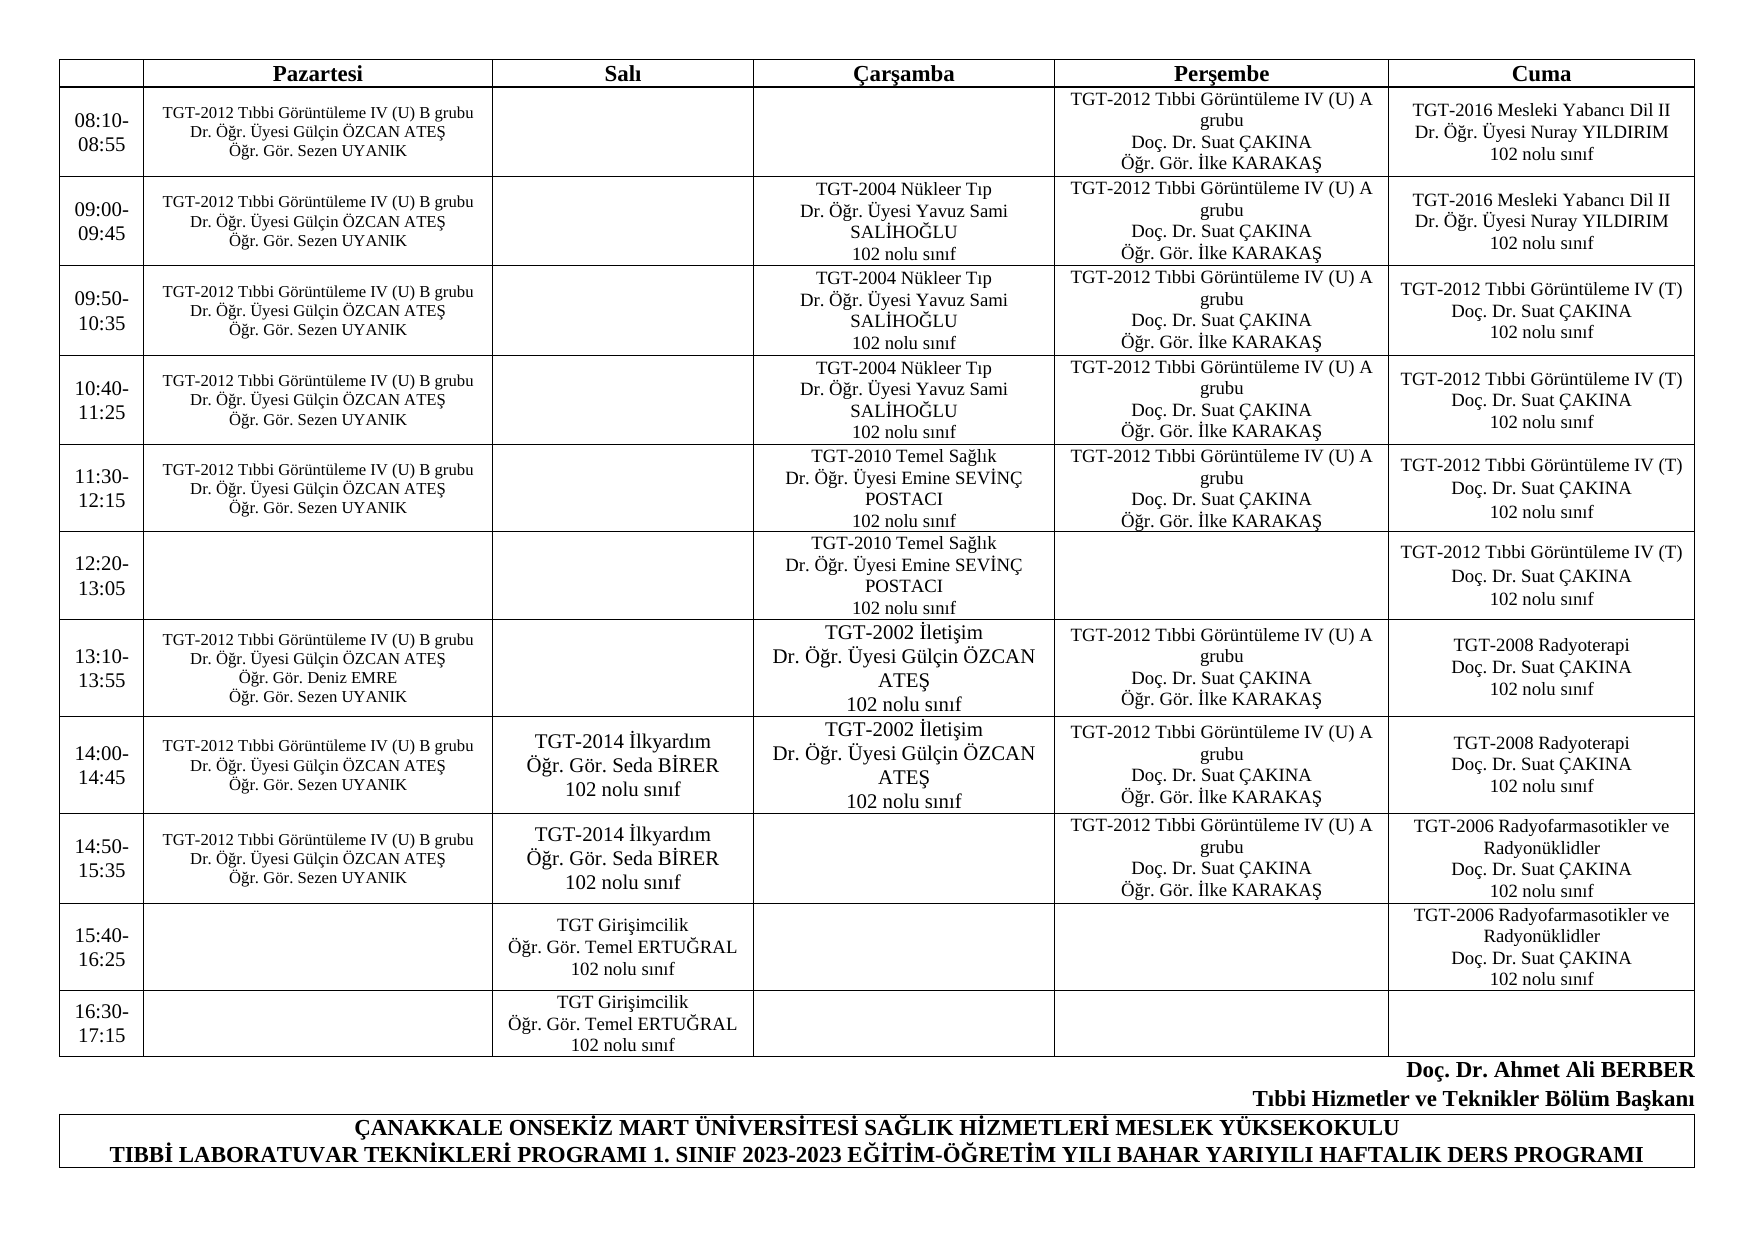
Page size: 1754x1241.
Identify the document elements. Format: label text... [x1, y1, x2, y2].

table_cell [754, 904, 1054, 990]
table_cell TGT-2012 Tıbbi Görüntüleme IV (T) Doç. Dr. Suat ÇAKINA 102 nolu sınıf [1389, 532, 1694, 618]
table_cell TGT-2012 Tıbbi Görüntüleme IV (U) B grubu Dr. Öğr. Üyesi Gülçin ÖZCAN ATEŞ Öğr. Gör. Sezen UYANIK [144, 717, 492, 813]
table_cell 14:00-14:45 [60, 717, 143, 813]
table_cell TGT-2012 Tıbbi Görüntüleme IV (U) B grubu Dr. Öğr. Üyesi Gülçin ÖZCAN ATEŞ Öğr. Gör. Sezen UYANIK [144, 356, 492, 444]
table_cell TGT-2010 Temel Sağlık Dr. Öğr. Üyesi Emine SEVİNÇ POSTACI 102 nolu sınıf [754, 445, 1054, 531]
table_cell TGT-2014 İlkyardım Öğr. Gör. Seda BİRER 102 nolu sınıf [493, 814, 753, 902]
table_cell Çarşamba [754, 60, 1054, 86]
table_cell TGT-2012 Tıbbi Görüntüleme IV (U) A grubu Doç. Dr. Suat ÇAKINA Öğr. Gör. İlke KARAKAŞ [1055, 620, 1388, 716]
table_cell TGT-2008 Radyoterapi Doç. Dr. Suat ÇAKINA 102 nolu sınıf [1389, 717, 1694, 813]
table_cell [144, 532, 492, 618]
table_cell TGT-2012 Tıbbi Görüntüleme IV (U) A grubu Doç. Dr. Suat ÇAKINA Öğr. Gör. İlke KARAKAŞ [1055, 266, 1388, 354]
table_cell TGT-2012 Tıbbi Görüntüleme IV (U) B grubu Dr. Öğr. Üyesi Gülçin ÖZCAN ATEŞ Öğr. Gör. Sezen UYANIK [144, 88, 492, 176]
table_cell 14:50-15:35 [60, 814, 143, 902]
table_cell 11:30-12:15 [60, 445, 143, 531]
table_cell TGT-2002 İletişim Dr. Öğr. Üyesi Gülçin ÖZCAN ATEŞ 102 nolu sınıf [754, 620, 1054, 716]
table_cell TGT-2012 Tıbbi Görüntüleme IV (U) B grubu Dr. Öğr. Üyesi Gülçin ÖZCAN ATEŞ Öğr. Gör. Sezen UYANIK [144, 266, 492, 354]
table_cell [1389, 991, 1694, 1056]
table_cell TGT-2006 Radyofarmasotikler ve Radyonüklidler Doç. Dr. Suat ÇAKINA 102 nolu sınıf [1389, 904, 1694, 990]
table_cell [493, 620, 753, 716]
table_cell Pazartesi [144, 60, 492, 86]
table_cell [1055, 904, 1388, 990]
table_cell [144, 991, 492, 1056]
table_cell [493, 88, 753, 176]
table_cell TGT-2012 Tıbbi Görüntüleme IV (U) A grubu Doç. Dr. Suat ÇAKINA Öğr. Gör. İlke KARAKAŞ [1055, 88, 1388, 176]
table_cell TGT-2016 Mesleki Yabancı Dil II Dr. Öğr. Üyesi Nuray YILDIRIM 102 nolu sınıf [1389, 88, 1694, 176]
table_cell [60, 60, 143, 86]
table_cell TGT-2012 Tıbbi Görüntüleme IV (U) A grubu Doç. Dr. Suat ÇAKINA Öğr. Gör. İlke KARAKAŞ [1055, 445, 1388, 531]
table_cell [493, 532, 753, 618]
table_cell [754, 991, 1054, 1056]
table_cell [493, 445, 753, 531]
table_cell TGT-2012 Tıbbi Görüntüleme IV (U) A grubu Doç. Dr. Suat ÇAKINA Öğr. Gör. İlke KARAKAŞ [1055, 356, 1388, 444]
table_cell TGT-2010 Temel Sağlık Dr. Öğr. Üyesi Emine SEVİNÇ POSTACI 102 nolu sınıf [754, 532, 1054, 618]
table_cell 12:20-13:05 [60, 532, 143, 618]
table_cell Perşembe [1055, 60, 1388, 86]
table_cell TGT-2004 Nükleer Tıp Dr. Öğr. Üyesi Yavuz Sami SALİHOĞLU 102 nolu sınıf [754, 177, 1054, 265]
table_cell 13:10-13:55 [60, 620, 143, 716]
table_cell TGT-2012 Tıbbi Görüntüleme IV (T) Doç. Dr. Suat ÇAKINA 102 nolu sınıf [1389, 445, 1694, 531]
table_cell 16:30-17:15 [60, 991, 143, 1056]
table_cell [493, 356, 753, 444]
table_cell TGT-2012 Tıbbi Görüntüleme IV (U) A grubu Doç. Dr. Suat ÇAKINA Öğr. Gör. İlke KARAKAŞ [1055, 814, 1388, 902]
table_cell TGT-2012 Tıbbi Görüntüleme IV (U) B grubu Dr. Öğr. Üyesi Gülçin ÖZCAN ATEŞ Öğr. Gör. Sezen UYANIK [144, 177, 492, 265]
table_cell TGT-2012 Tıbbi Görüntüleme IV (T) Doç. Dr. Suat ÇAKINA 102 nolu sınıf [1389, 266, 1694, 354]
table_cell [1055, 991, 1388, 1056]
table_cell Salı [493, 60, 753, 86]
table_cell TGT-2016 Mesleki Yabancı Dil II Dr. Öğr. Üyesi Nuray YILDIRIM 102 nolu sınıf [1389, 177, 1694, 265]
table_cell TGT-2006 Radyofarmasotikler ve Radyonüklidler Doç. Dr. Suat ÇAKINA 102 nolu sınıf [1389, 814, 1694, 902]
table_cell TGT-2012 Tıbbi Görüntüleme IV (T) Doç. Dr. Suat ÇAKINA 102 nolu sınıf [1389, 356, 1694, 444]
table_cell TGT-2012 Tıbbi Görüntüleme IV (U) B grubu Dr. Öğr. Üyesi Gülçin ÖZCAN ATEŞ Öğr. Gör. Sezen UYANIK [144, 814, 492, 902]
table_cell TGT-2012 Tıbbi Görüntüleme IV (U) A grubu Doç. Dr. Suat ÇAKINA Öğr. Gör. İlke KARAKAŞ [1055, 177, 1388, 265]
table_cell 09:50-10:35 [60, 266, 143, 354]
table_cell 15:40-16:25 [60, 904, 143, 990]
table_cell TGT-2014 İlkyardım Öğr. Gör. Seda BİRER 102 nolu sınıf [493, 717, 753, 813]
text Doç. Dr. Ahmet Ali BERBER [89, 1057, 1695, 1083]
table_cell TGT-2012 Tıbbi Görüntüleme IV (U) A grubu Doç. Dr. Suat ÇAKINA Öğr. Gör. İlke KARAKAŞ [1055, 717, 1388, 813]
table_cell Cuma [1389, 60, 1694, 86]
table_cell 08:10-08:55 [60, 88, 143, 176]
table_cell TGT-2002 İletişim Dr. Öğr. Üyesi Gülçin ÖZCAN ATEŞ 102 nolu sınıf [754, 717, 1054, 813]
table_cell 10:40-11:25 [60, 356, 143, 444]
table_cell [144, 904, 492, 990]
table_cell 09:00-09:45 [60, 177, 143, 265]
table_cell TGT-2004 Nükleer Tıp Dr. Öğr. Üyesi Yavuz Sami SALİHOĞLU 102 nolu sınıf [754, 266, 1054, 354]
table_cell TGT-2004 Nükleer Tıp Dr. Öğr. Üyesi Yavuz Sami SALİHOĞLU 102 nolu sınıf [754, 356, 1054, 444]
table_cell [754, 88, 1054, 176]
table_cell [754, 814, 1054, 902]
table_cell TGT-2012 Tıbbi Görüntüleme IV (U) B grubu Dr. Öğr. Üyesi Gülçin ÖZCAN ATEŞ Öğr. Gör. Sezen UYANIK [144, 445, 492, 531]
table_cell [493, 266, 753, 354]
text Tıbbi Hizmetler ve Teknikler Bölüm Başkanı [89, 1085, 1695, 1111]
table_cell TGT Girişimcilik Öğr. Gör. Temel ERTUĞRAL 102 nolu sınıf [493, 904, 753, 990]
table_cell TGT-2012 Tıbbi Görüntüleme IV (U) B grubu Dr. Öğr. Üyesi Gülçin ÖZCAN ATEŞ Öğr. Gör. Deniz EMRE Öğr. Gör. Sezen UYANIK [144, 620, 492, 716]
table_cell [1055, 532, 1388, 618]
table_cell TGT-2008 Radyoterapi Doç. Dr. Suat ÇAKINA 102 nolu sınıf [1389, 620, 1694, 716]
table_cell [493, 177, 753, 265]
table_header ÇANAKKALE ONSEKİZ MART ÜNİVERSİTESİ SAĞLIK HİZMETLERİ MESLEK YÜKSEKOKULU TIBBİ LABORATUVAR TEKNİKLERİ PROGRAMI 1. SINIF 2023-2023 EĞİTİM-ÖĞRETİM YILI BAHAR YARIYILI HAFTALIK DERS PROGRAMI [60, 1115, 1694, 1167]
table_cell TGT Girişimcilik Öğr. Gör. Temel ERTUĞRAL 102 nolu sınıf [493, 991, 753, 1056]
